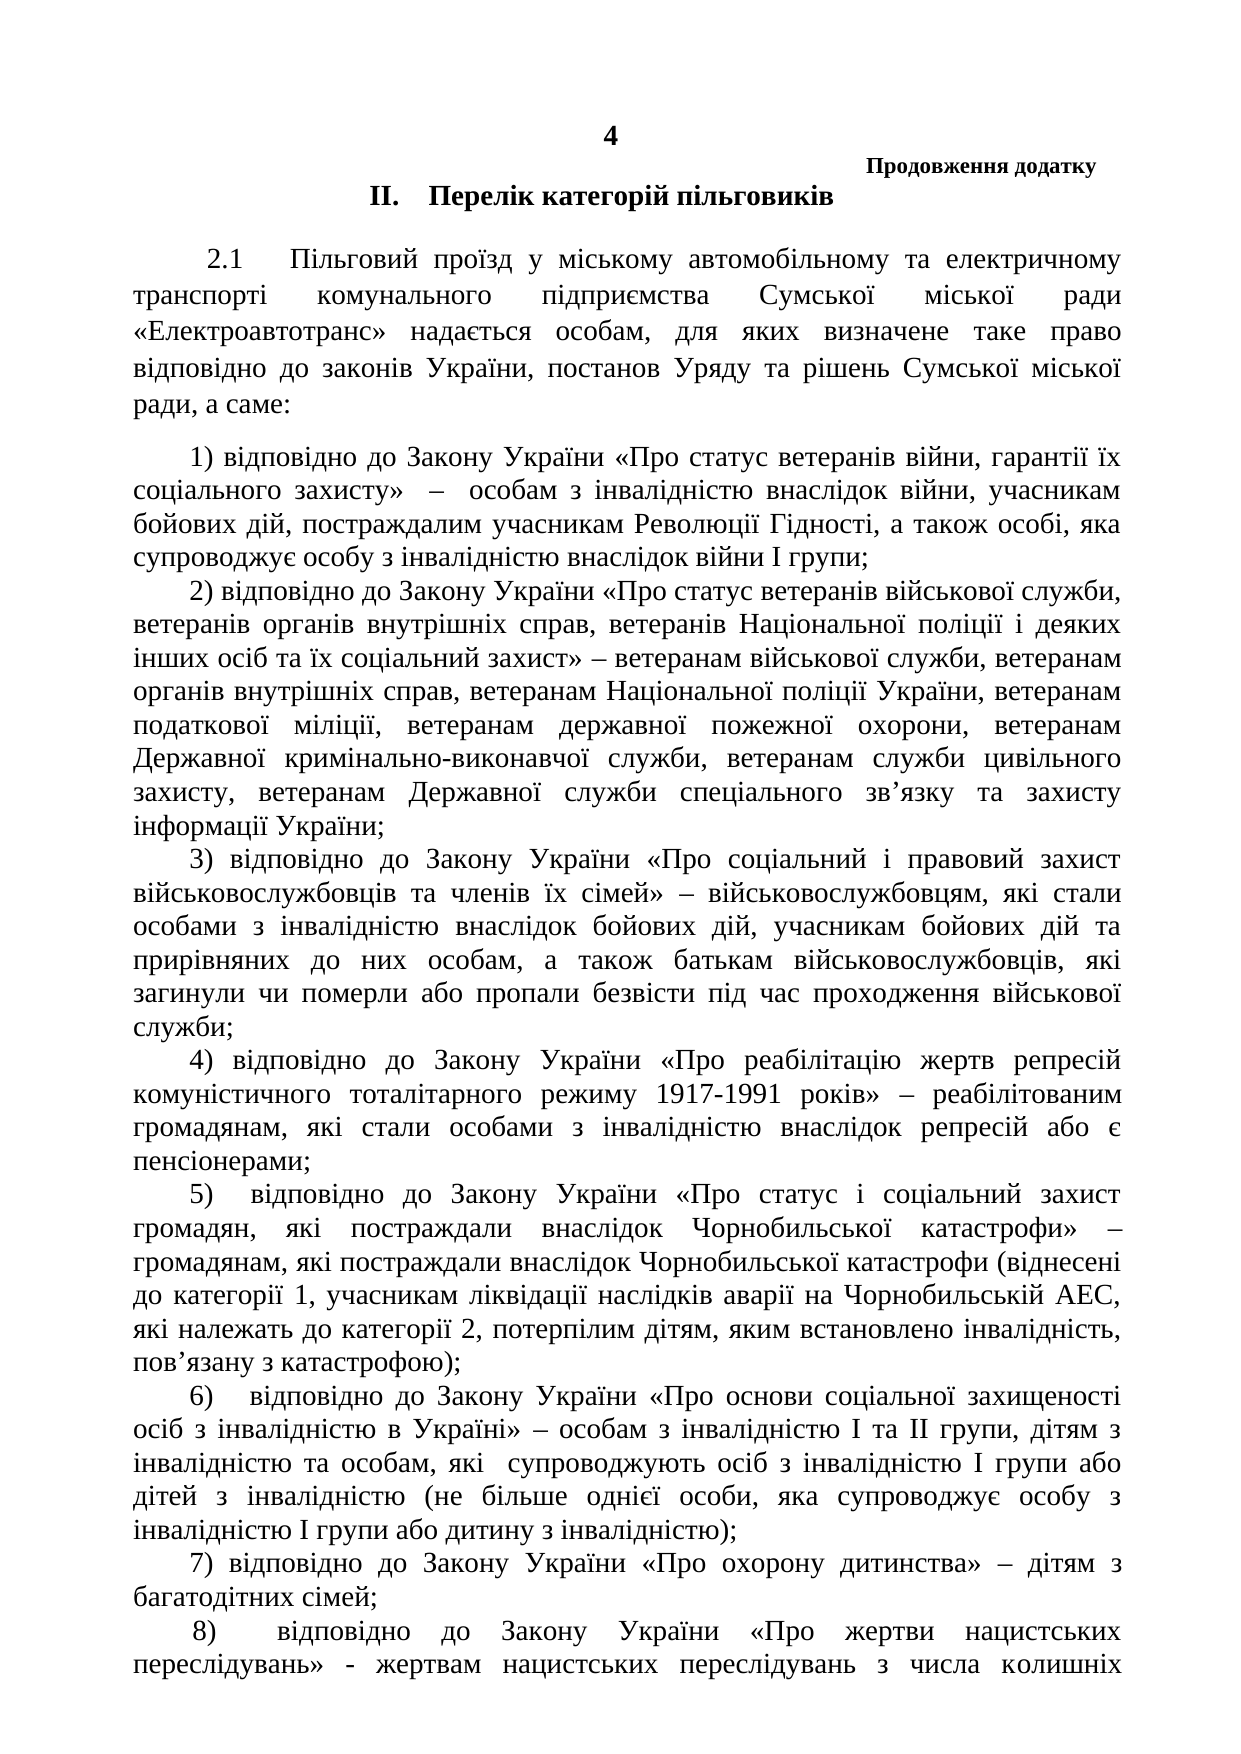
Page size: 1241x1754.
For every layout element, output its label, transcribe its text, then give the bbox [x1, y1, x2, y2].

text 2) відповідно до Закону України «Про статус ветеранів військової служби, ветеранів органів внутрішніх справ, ветеранів Національної поліції і деяких інших осіб та їх соціальний захист» – ветеранам військової служби, ветеранам органів внутрішніх справ, ветеранам Національної поліції України, ветеранам податкової міліції, ветеранам державної пожежної охорони, ветеранам Державної кримінально-виконавчої служби, ветеранам служби цивільного захисту, ветеранам Державної служби спеціального зв’язку та захисту інформації України; [133, 573, 1122, 841]
text 6) відповідно до Закону України «Про основи соціальної захищеності осіб з інвалідністю в Україні» – особам з інвалідністю І та ІІ групи, дітям з інвалідністю та особам, які супроводжують осіб з інвалідністю І групи або дітей з інвалідністю (не більше однієї особи, яка супроводжує особу з інвалідністю І групи або дитину з інвалідністю); [133, 1378, 1122, 1546]
list 4 [428, 118, 1123, 152]
text 1) відповідно до Закону України «Про статус ветеранів війни, гарантії їх соціального захисту» – особам з інвалідністю внаслідок війни, учасникам бойових дій, постраждалим учасникам Революції Гідності, а також особі, яка супроводжує особу з інвалідністю внаслідок війни І групи; [133, 439, 1122, 573]
text 7) відповідно до Закону України «Про охорону дитинства» – дітям з багатодітних сімей; [133, 1546, 1122, 1613]
text 2.1 Пільговий проїзд у міському автомобільному та електричному транспорті комунального підприємства Сумської міської ради «Електроавтотранс» надається особам, для яких визначене таке право відповідно до законів України, постанов Уряду та рішень Сумської міської ради, а саме: [133, 241, 1122, 419]
text 5) відповідно до Закону України «Про статус і соціальний захист громадян, які постраждали внаслідок Чорнобильської катастрофи» – громадянам, які постраждали внаслідок Чорнобильської катастрофи (віднесені до категорії 1, учасникам ліквідації наслідків аварії на Чорнобильській АЕС, які належать до категорії 2, потерпілим дітям, яким встановлено інвалідність, пов’язану з катастрофою); [133, 1177, 1122, 1378]
list Продовження додатку [428, 152, 1123, 178]
text 3) відповідно до Закону України «Про соціальний і правовий захист військовослужбовців та членів їх сімей» – військовослужбовцям, які стали особами з інвалідністю внаслідок бойових дій, учасникам бойових дій та прирівняних до них особам, а також батькам військовослужбовців, які загинули чи померли або пропали безвісти під час проходження військової служби; [133, 841, 1122, 1042]
text 4) відповідно до Закону України «Про реабілітацію жертв репресій комуністичного тоталітарного режиму 1917-1991 років» – реабілітованим громадянам, які стали особами з інвалідністю внаслідок репресій або є пенсіонерами; [133, 1042, 1122, 1177]
list Перелік категорій пільговиків [369, 178, 1123, 212]
